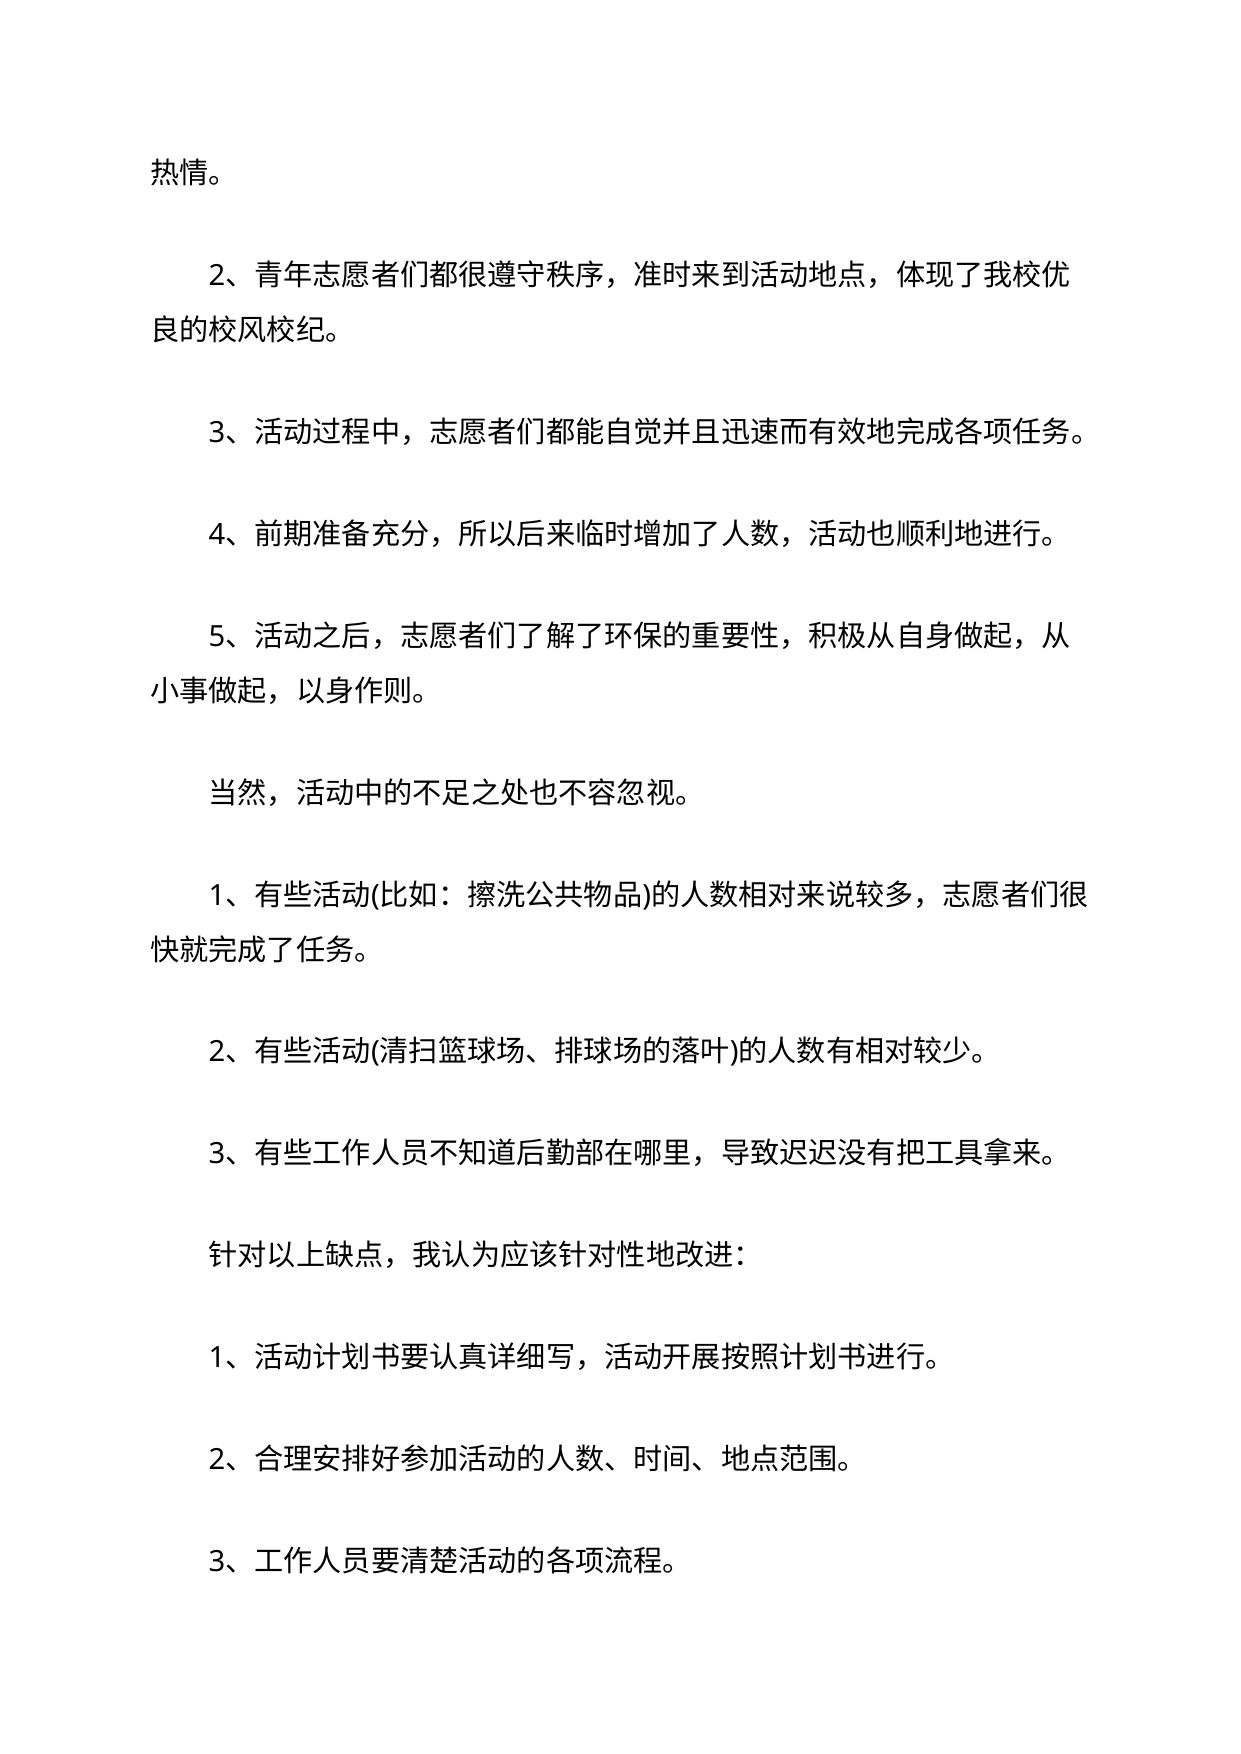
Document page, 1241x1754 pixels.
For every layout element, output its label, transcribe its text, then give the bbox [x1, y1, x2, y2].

text 3、活动过程中，志愿者们都能自觉并且迅速而有效地完成各项任务。 [150, 408, 1090, 451]
text 5、活动之后，志愿者们了解了环保的重要性，积极从自身做起，从小事做起，以身作则。 [150, 612, 1090, 710]
text 2、青年志愿者们都很遵守秩序，准时来到活动地点，体现了我校优良的校风校纪。 [150, 252, 1090, 349]
text 2、有些活动(清扫篮球场、排球场的落叶)的人数有相对较少。 [150, 1028, 1090, 1070]
text 4、前期准备充分，所以后来临时增加了人数，活动也顺利地进行。 [150, 511, 1090, 553]
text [150, 150, 1090, 192]
text 当然，活动中的不足之处也不容忽视。 [150, 769, 1090, 812]
text 2、合理安排好参加活动的人数、时间、地点范围。 [150, 1436, 1090, 1478]
text 3、有些工作人员不知道后勤部在哪里，导致迟迟没有把工具拿来。 [150, 1130, 1090, 1172]
text 针对以上缺点，我认为应该针对性地改进： [150, 1232, 1090, 1274]
text 1、活动计划书要认真详细写，活动开展按照计划书进行。 [150, 1333, 1090, 1376]
text 1、有些活动(比如：擦洗公共物品)的人数相对来说较多，志愿者们很快就完成了任务。 [150, 871, 1090, 968]
text 3、工作人员要清楚活动的各项流程。 [150, 1537, 1090, 1580]
